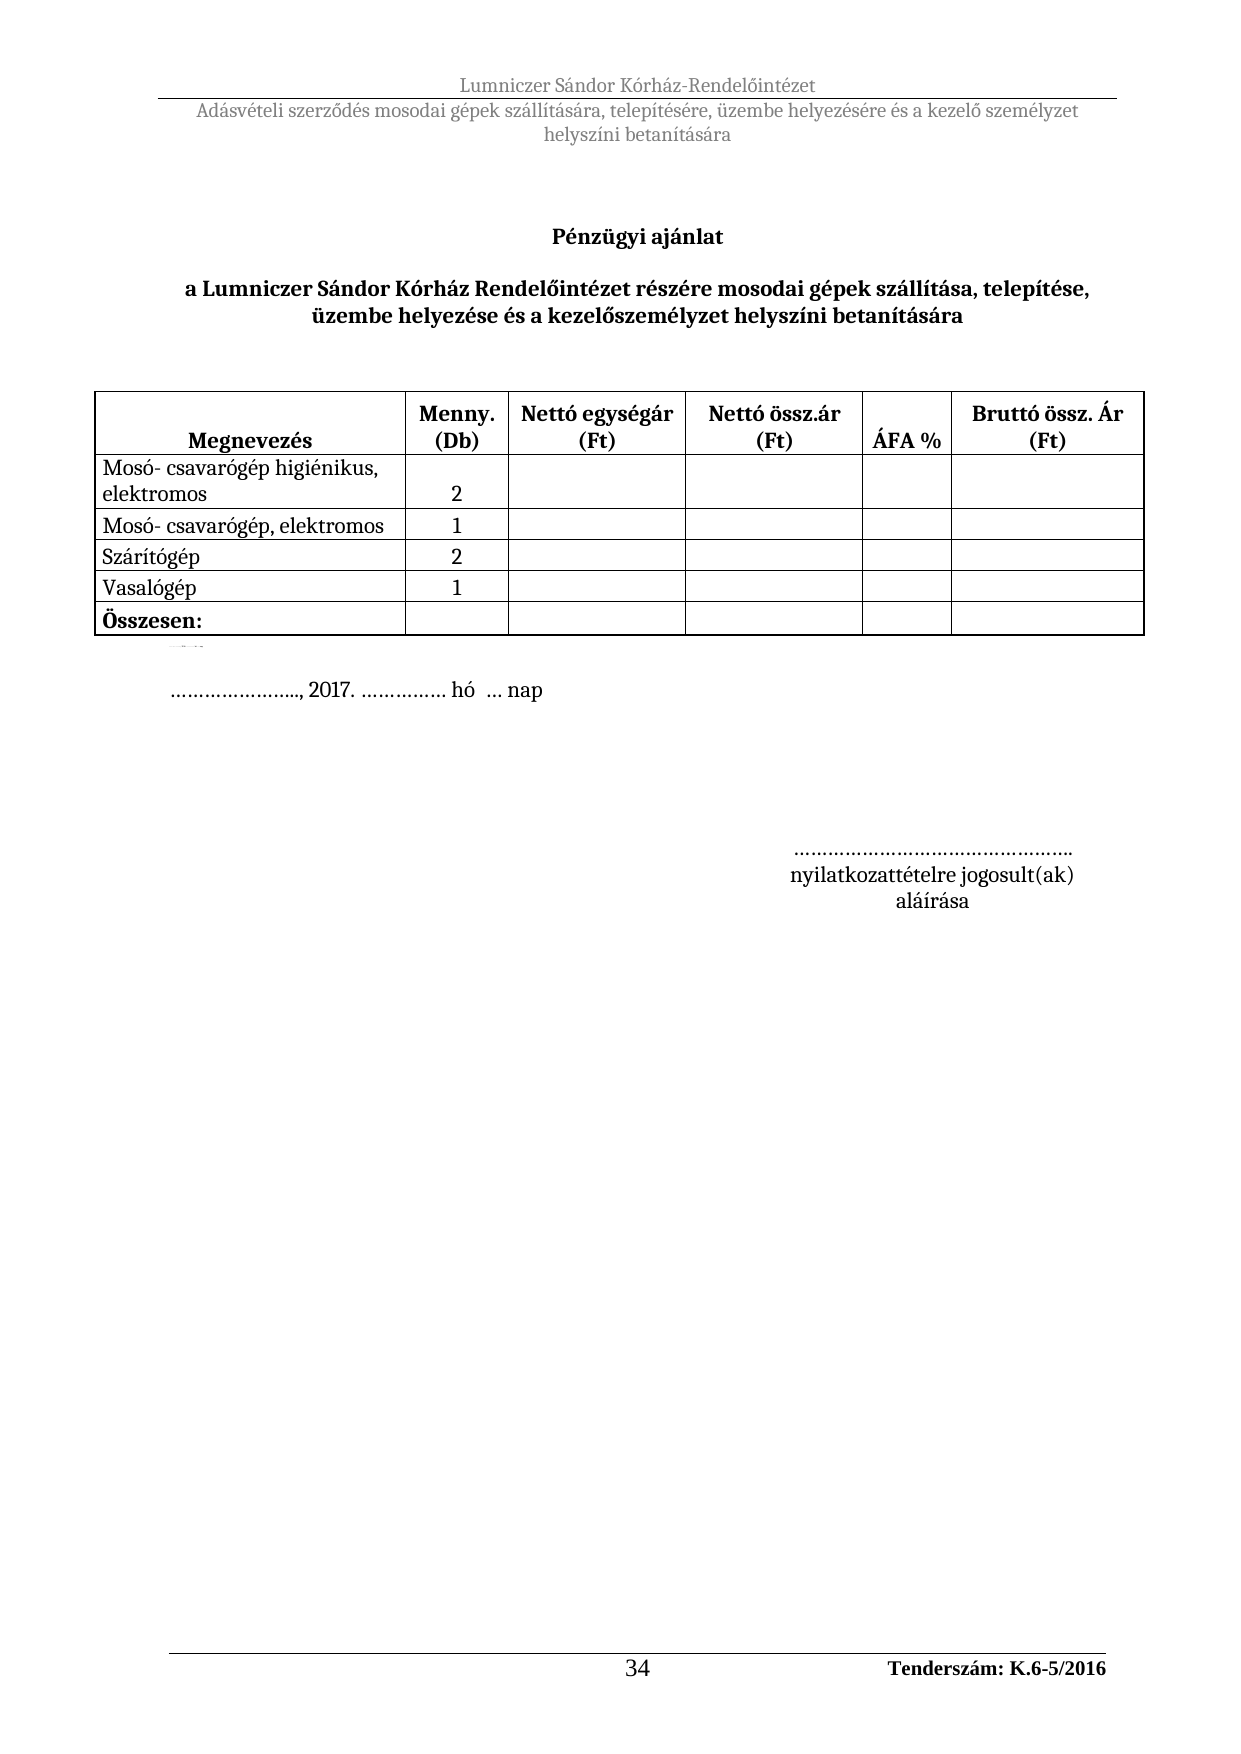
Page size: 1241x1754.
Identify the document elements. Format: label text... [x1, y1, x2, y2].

table_cell [509, 602, 685, 634]
table_header Nettó össz.ár (Ft) [686, 392, 862, 454]
table_cell [952, 602, 1143, 634]
table_cell [686, 509, 862, 539]
table_cell [863, 540, 951, 570]
text Pénzügyi ajánlat [169, 223, 1106, 250]
table_header Nettó egységár (Ft) [509, 392, 685, 454]
table_cell [509, 540, 685, 570]
table_cell 2 [406, 455, 508, 507]
table_cell [686, 455, 862, 507]
table_cell Vasalógép [96, 571, 405, 601]
table_cell [509, 455, 685, 507]
table_cell [952, 509, 1143, 539]
table_header Bruttó össz. Ár (Ft) [952, 392, 1143, 454]
table_cell [952, 571, 1143, 601]
table_header Megnevezés [96, 392, 405, 454]
table_cell Mosó- csavarógép, elektromos [96, 509, 405, 539]
table_cell [863, 509, 951, 539]
text …………………………………………. [759, 835, 1106, 861]
table_cell [686, 540, 862, 570]
table_cell Összesen: [96, 602, 405, 634]
table_cell 1 [406, 509, 508, 539]
table_cell [509, 571, 685, 601]
table_header ÁFA % [863, 392, 951, 454]
table_cell [863, 455, 951, 507]
table_cell [406, 602, 508, 634]
table_header Menny. (Db) [406, 392, 508, 454]
text a Lumniczer Sándor Kórház Rendelőintézet részére mosodai gépek szállítása, telepítése, üzembe helyezése és a kezelőszemélyzet helyszíni betanítására [169, 276, 1106, 329]
table_cell [863, 602, 951, 634]
table_cell 2 [406, 540, 508, 570]
table_cell Szárítógép [96, 540, 405, 570]
table_cell 1 [406, 571, 508, 601]
table_cell [952, 540, 1143, 570]
table_cell [952, 455, 1143, 507]
table_cell Mosó- csavarógép higiénikus, elektromos [96, 455, 405, 507]
text aláírása [759, 888, 1106, 914]
table_cell [863, 571, 951, 601]
text ………………….., 2017. …………… hó … nap [169, 677, 1106, 703]
table_cell [686, 571, 862, 601]
table_cell [686, 602, 862, 634]
table_cell [509, 509, 685, 539]
text nyilatkozattételre jogosult(ak) [759, 861, 1106, 888]
